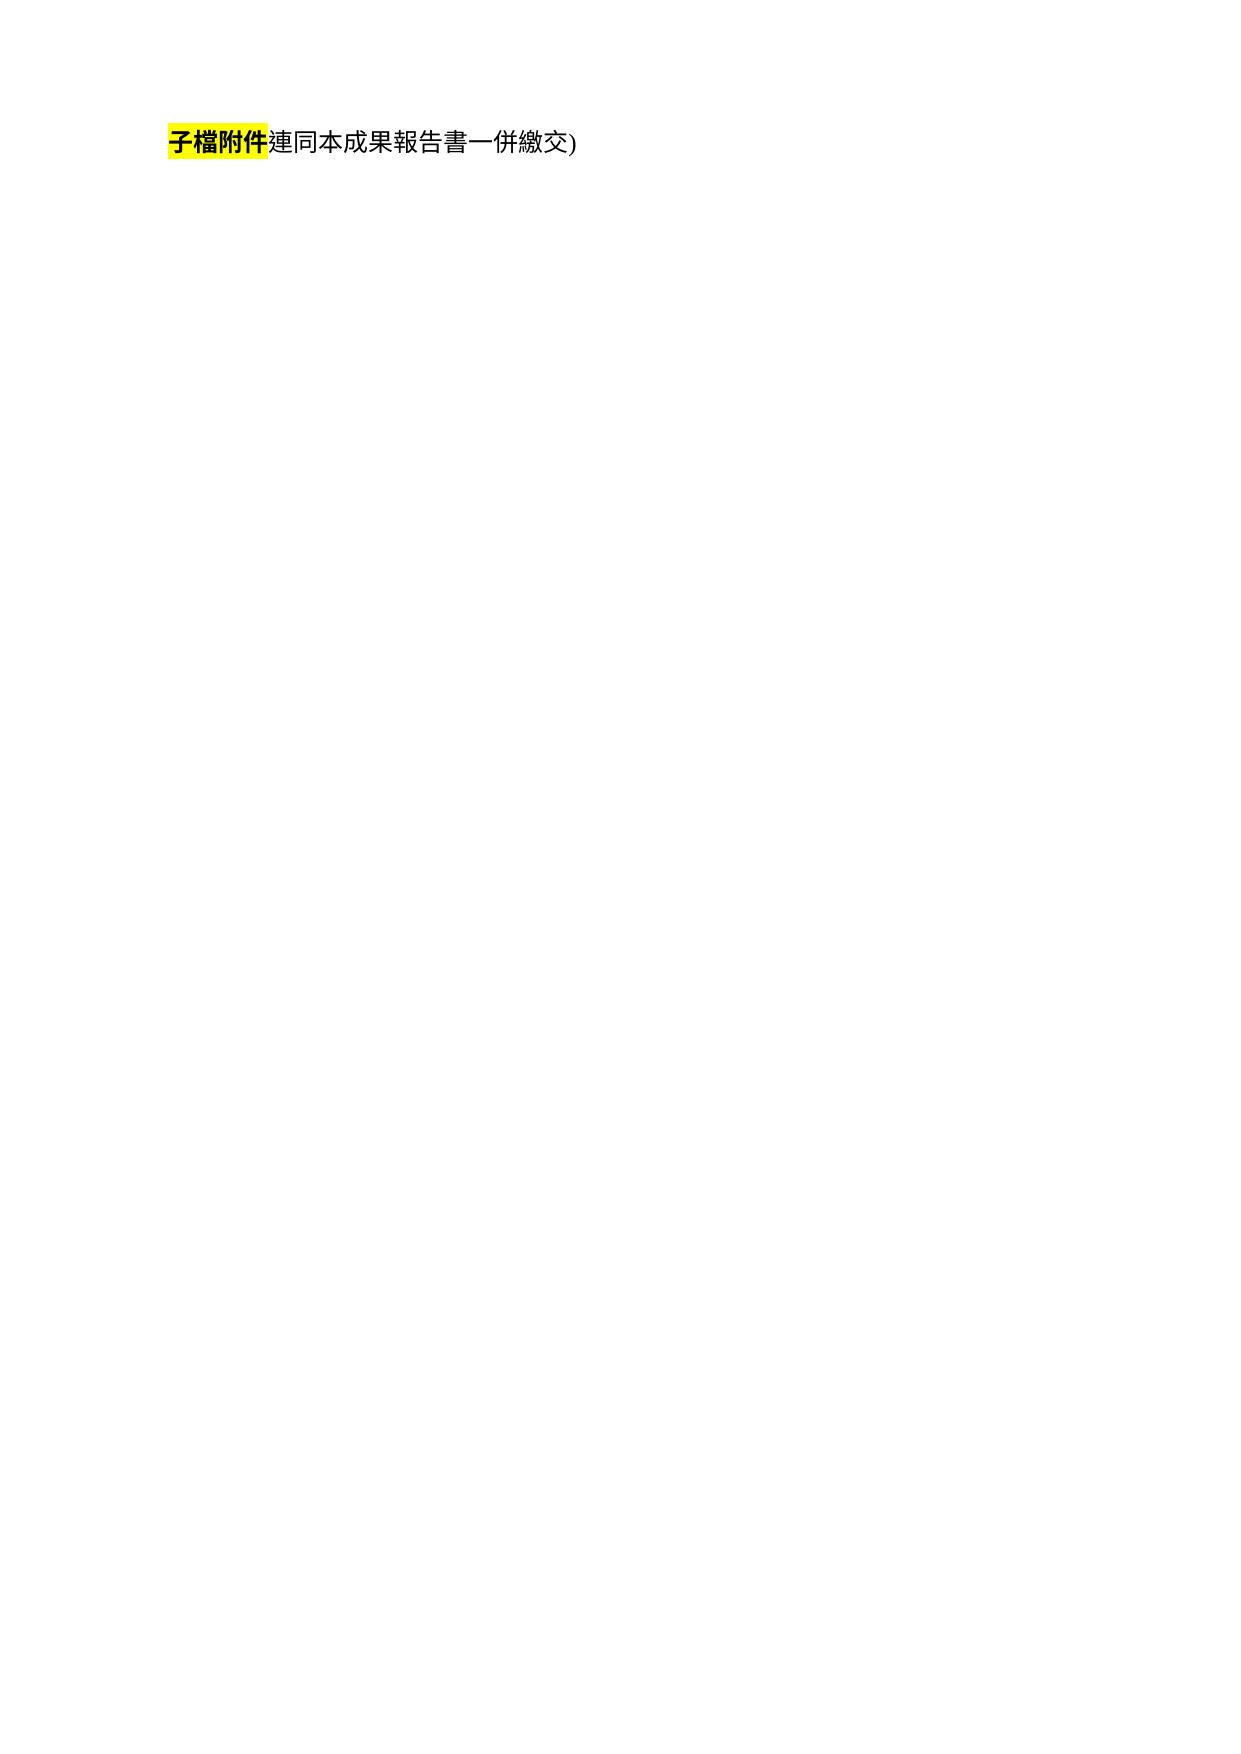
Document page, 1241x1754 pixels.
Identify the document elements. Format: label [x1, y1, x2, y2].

list [168, 122, 1122, 160]
